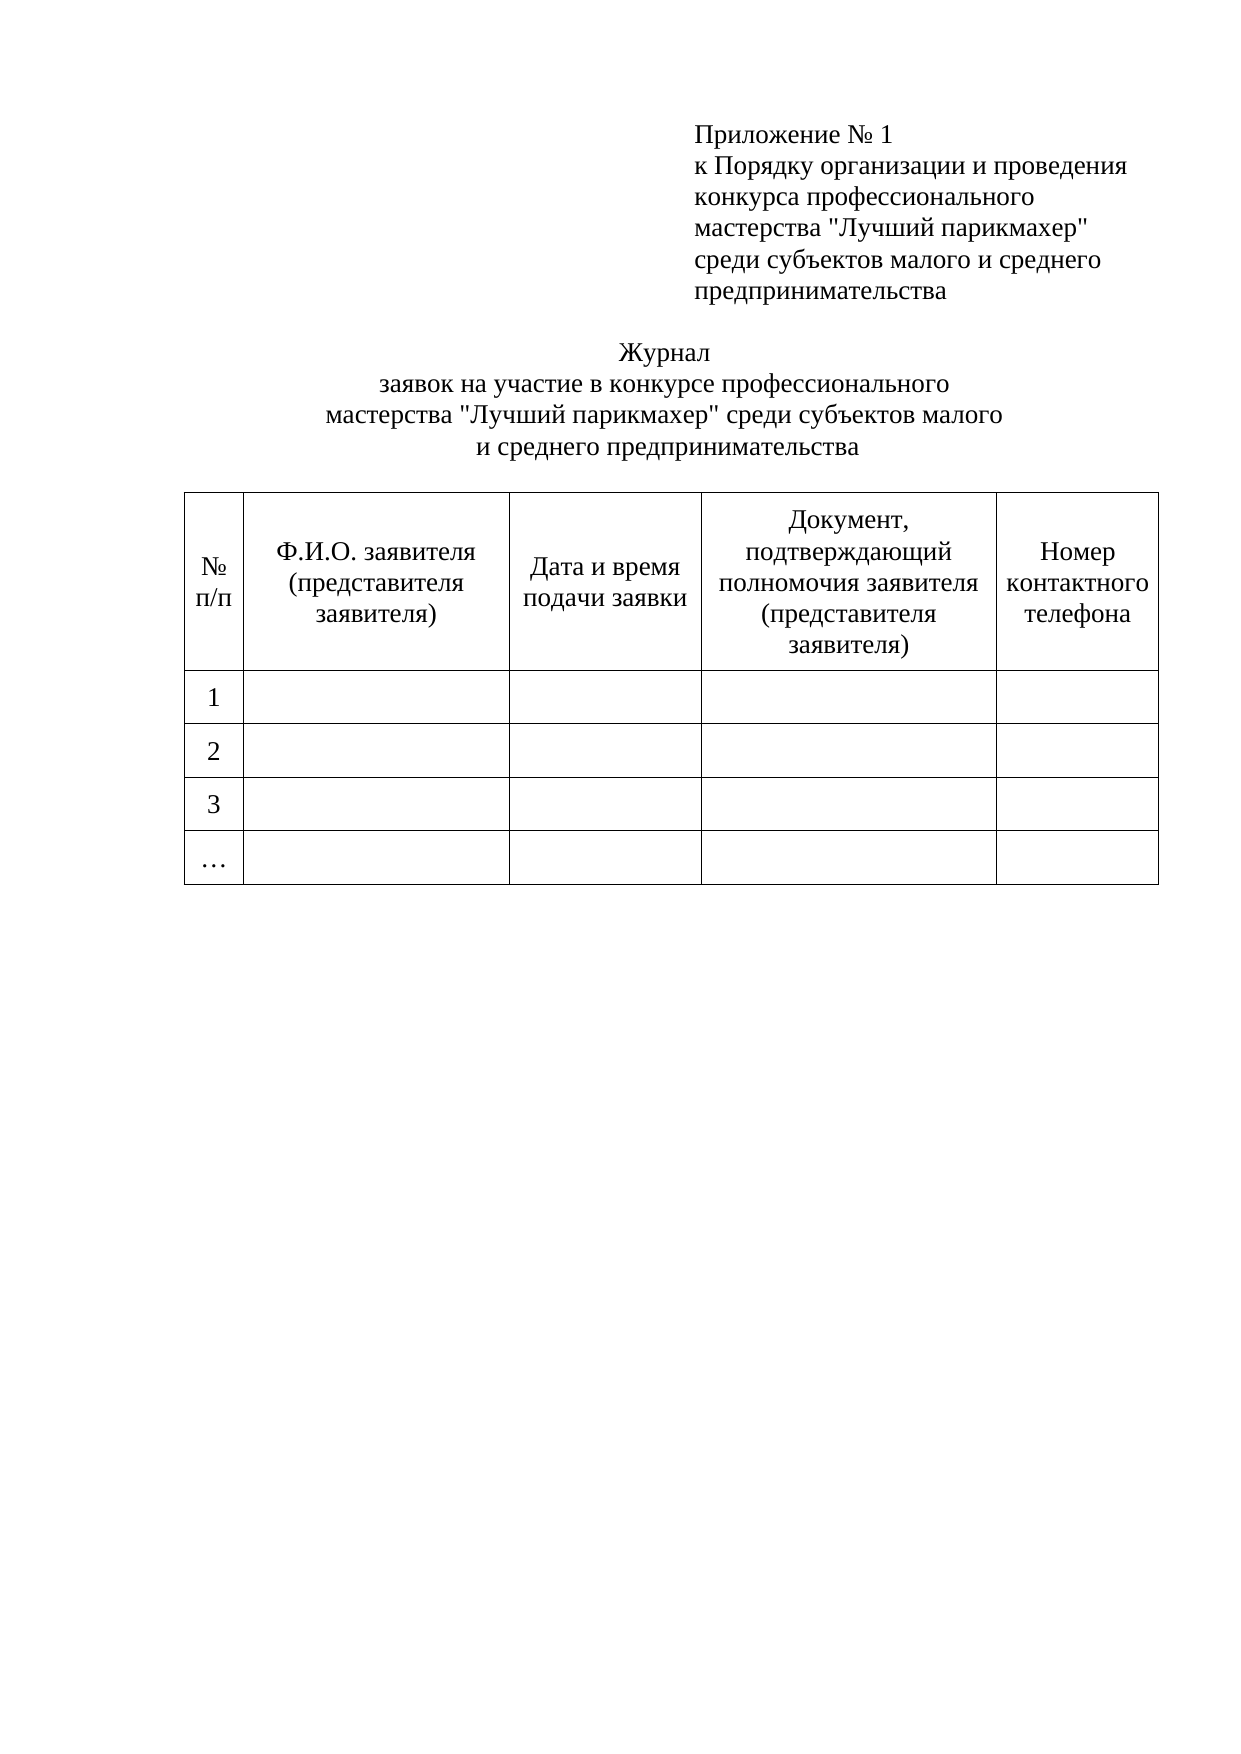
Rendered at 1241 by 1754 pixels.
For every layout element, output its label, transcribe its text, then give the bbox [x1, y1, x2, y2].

table_cell [997, 671, 1158, 723]
table_cell [244, 831, 509, 884]
table_cell [510, 671, 701, 723]
table_header № п/п [185, 493, 243, 670]
text к Порядку организации и проведения конкурса профессионального мастерства "Лучший парикмахер" среди субъектов малого и среднего предпринимательства [694, 149, 1152, 305]
text и среднего предпринимательства [177, 429, 1152, 461]
text заявок на участие в конкурсе профессионального [177, 367, 1152, 398]
text Приложение № 1 [694, 118, 1152, 149]
table_header Номер контактного телефона [997, 493, 1158, 670]
table_cell [702, 778, 996, 830]
table_cell 2 [185, 724, 243, 777]
table_cell [997, 724, 1158, 777]
table_cell [244, 778, 509, 830]
table_cell [702, 724, 996, 777]
table_cell [510, 831, 701, 884]
table_cell [510, 724, 701, 777]
table_cell [702, 671, 996, 723]
table_header Документ, подтверждающий полномочия заявителя (представителя заявителя) [702, 493, 996, 670]
table_cell [997, 778, 1158, 830]
table_cell [510, 778, 701, 830]
table_header Ф.И.О. заявителя (представителя заявителя) [244, 493, 509, 670]
table_cell [702, 831, 996, 884]
table_header Дата и время подачи заявки [510, 493, 701, 670]
table_cell … [185, 831, 243, 884]
table_cell 3 [185, 778, 243, 830]
table_cell [244, 671, 509, 723]
table_cell 1 [185, 671, 243, 723]
text мастерства "Лучший парикмахер" среди субъектов малого [177, 398, 1152, 429]
text Журнал [177, 336, 1152, 367]
table_cell [997, 831, 1158, 884]
table_cell [244, 724, 509, 777]
